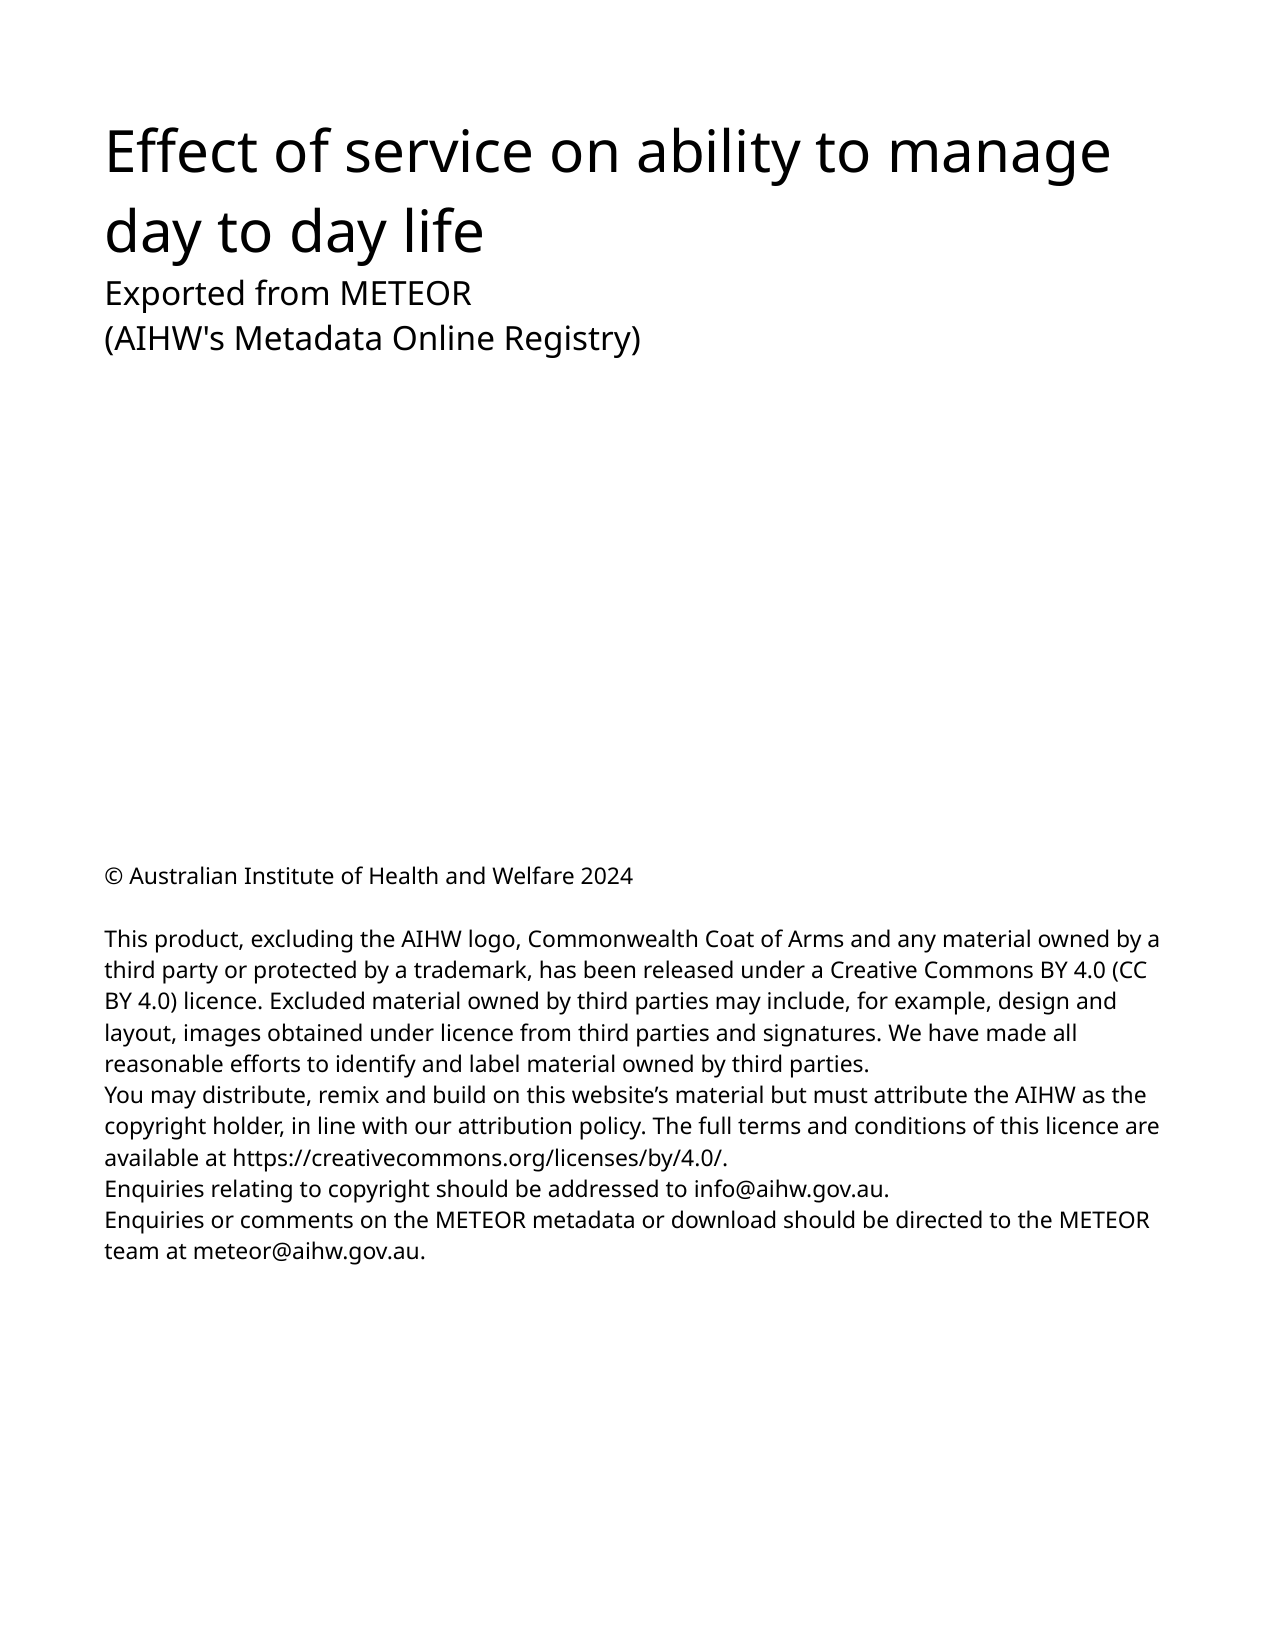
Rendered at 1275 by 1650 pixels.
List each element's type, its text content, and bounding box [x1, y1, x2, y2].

text Enquiries or comments on the METEOR metadata or download should be directed to the METEOR team at meteor@aihw.gov.au. [104, 1204, 1171, 1266]
text This product, excluding the AIHW logo, Commonwealth Coat of Arms and any material owned by a third party or protected by a trademark, has been released under a Creative Commons BY 4.0 (CC BY 4.0) licence. Excluded material owned by third parties may include, for example, design and layout, images obtained under licence from third parties and signatures. We have made all reasonable efforts to identify and label material owned by third parties. [104, 923, 1171, 1079]
text Enquiries relating to copyright should be addressed to info@aihw.gov.au. [104, 1173, 1171, 1204]
text You may distribute, remix and build on this website’s material but must attribute the AIHW as the copyright holder, in line with our attribution policy. The full terms and conditions of this licence are available at https://creativecommons.org/licenses/by/4.0/. [104, 1079, 1171, 1173]
subtitle Exported from METEOR [104, 269, 1171, 315]
text © Australian Institute of Health and Welfare 2024 [104, 860, 1171, 891]
title Effect of service on ability to manage day to day life [104, 110, 1171, 269]
subtitle (AIHW's Metadata Online Registry) [104, 315, 1171, 360]
